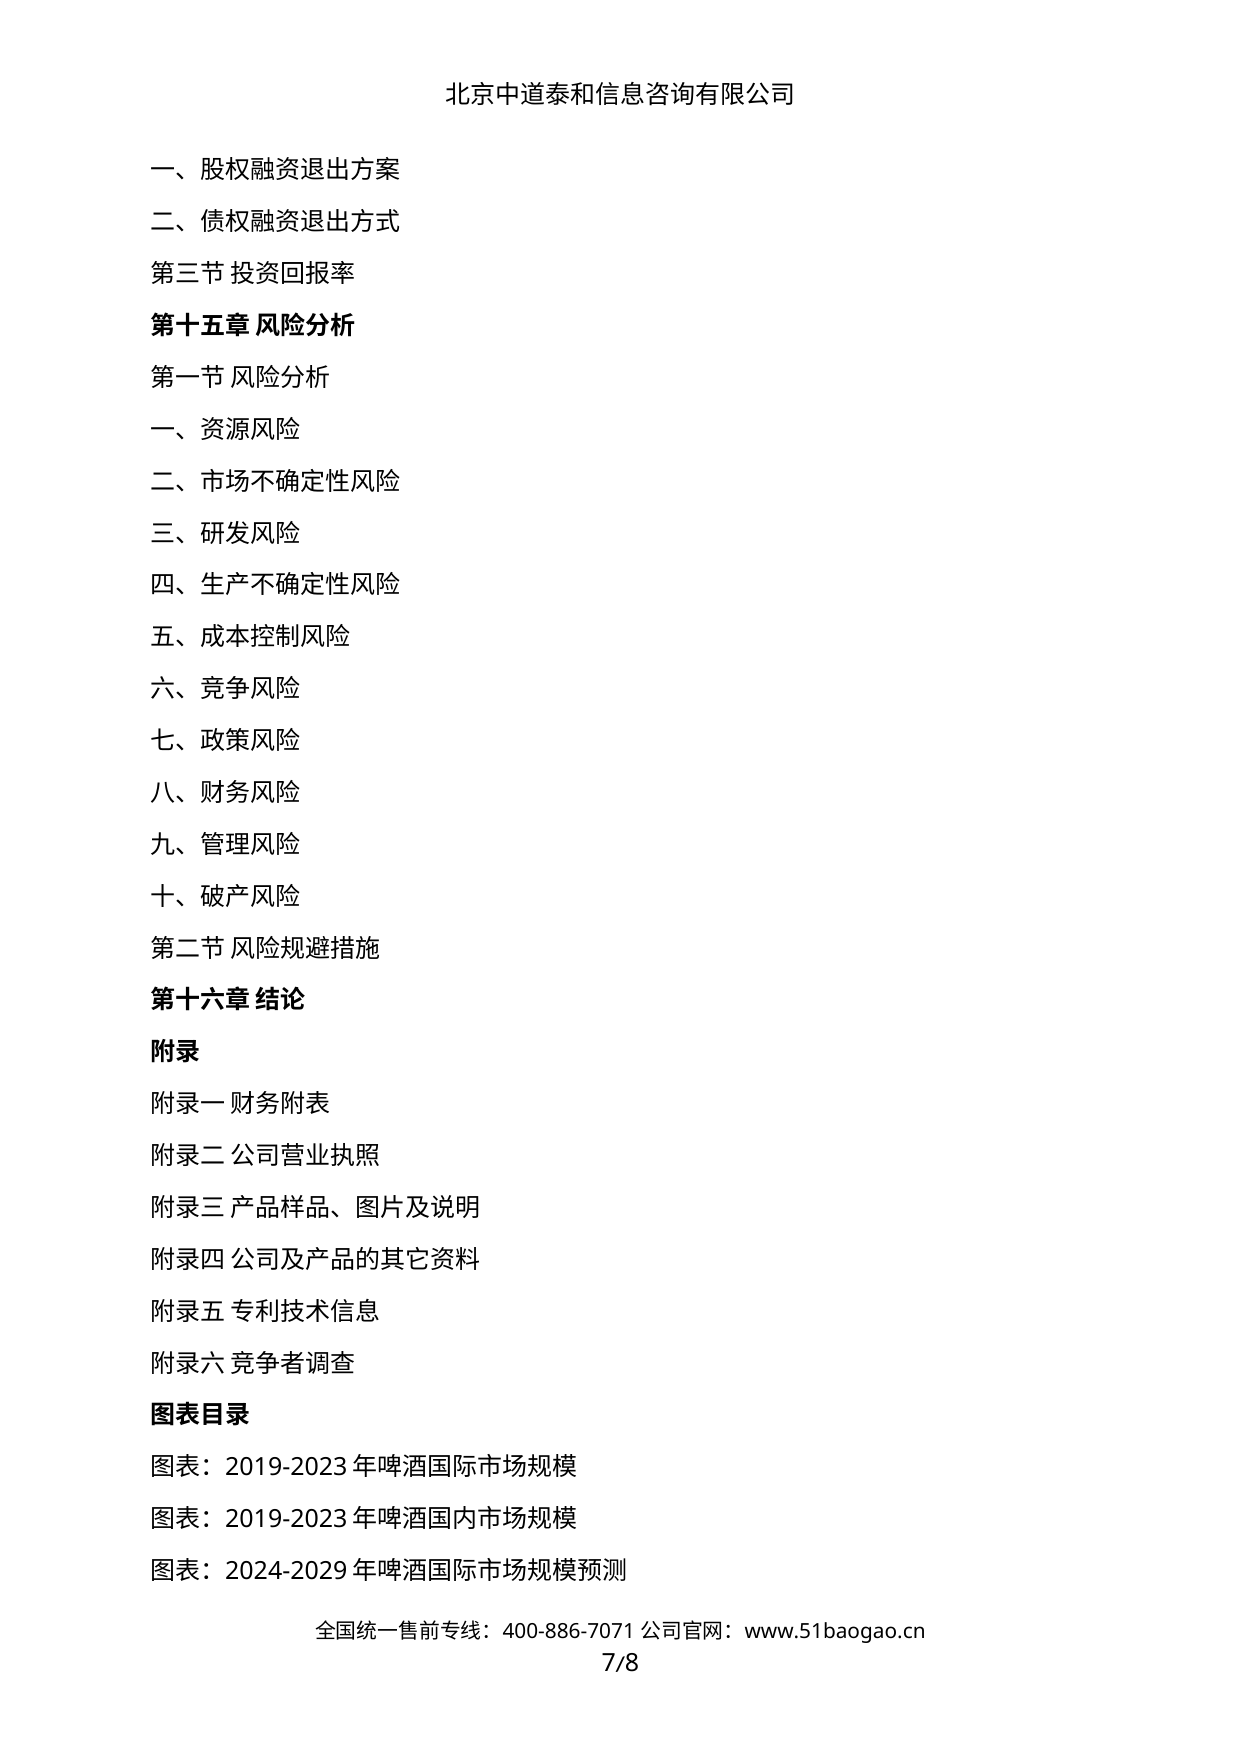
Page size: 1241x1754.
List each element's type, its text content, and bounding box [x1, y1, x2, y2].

text 四、生产不确定性风险 [150, 565, 1090, 601]
text 七、政策风险 [150, 721, 1090, 757]
text 第二节 风险规避措施 [150, 928, 1090, 964]
text 第一节 风险分析 [150, 357, 1090, 394]
text 图表目录 [150, 1395, 1090, 1431]
text 附录六 竞争者调查 [150, 1343, 1090, 1379]
text 三、研发风险 [150, 513, 1090, 549]
text 一、股权融资退出方案 [150, 150, 1090, 186]
text 二、债权融资退出方式 [150, 202, 1090, 238]
text 九、管理风险 [150, 824, 1090, 861]
text 五、成本控制风险 [150, 617, 1090, 653]
text 第十五章 风险分析 [150, 306, 1090, 342]
text 附录 [150, 1032, 1090, 1068]
text 图表：2024-2029年啤酒国际市场规模预测 [150, 1551, 1090, 1587]
text 图表：2019-2023年啤酒国际市场规模 [150, 1447, 1090, 1483]
text 第三节 投资回报率 [150, 254, 1090, 290]
text 图表：2019-2023年啤酒国内市场规模 [150, 1499, 1090, 1535]
text 附录五 专利技术信息 [150, 1291, 1090, 1327]
text 附录四 公司及产品的其它资料 [150, 1239, 1090, 1276]
text 二、市场不确定性风险 [150, 461, 1090, 497]
text 附录三 产品样品、图片及说明 [150, 1187, 1090, 1224]
text 第十六章 结论 [150, 980, 1090, 1016]
text 八、财务风险 [150, 772, 1090, 809]
text 一、资源风险 [150, 409, 1090, 446]
text 附录一 财务附表 [150, 1084, 1090, 1120]
text 六、竞争风险 [150, 669, 1090, 705]
text 十、破产风险 [150, 876, 1090, 912]
text 附录二 公司营业执照 [150, 1136, 1090, 1172]
